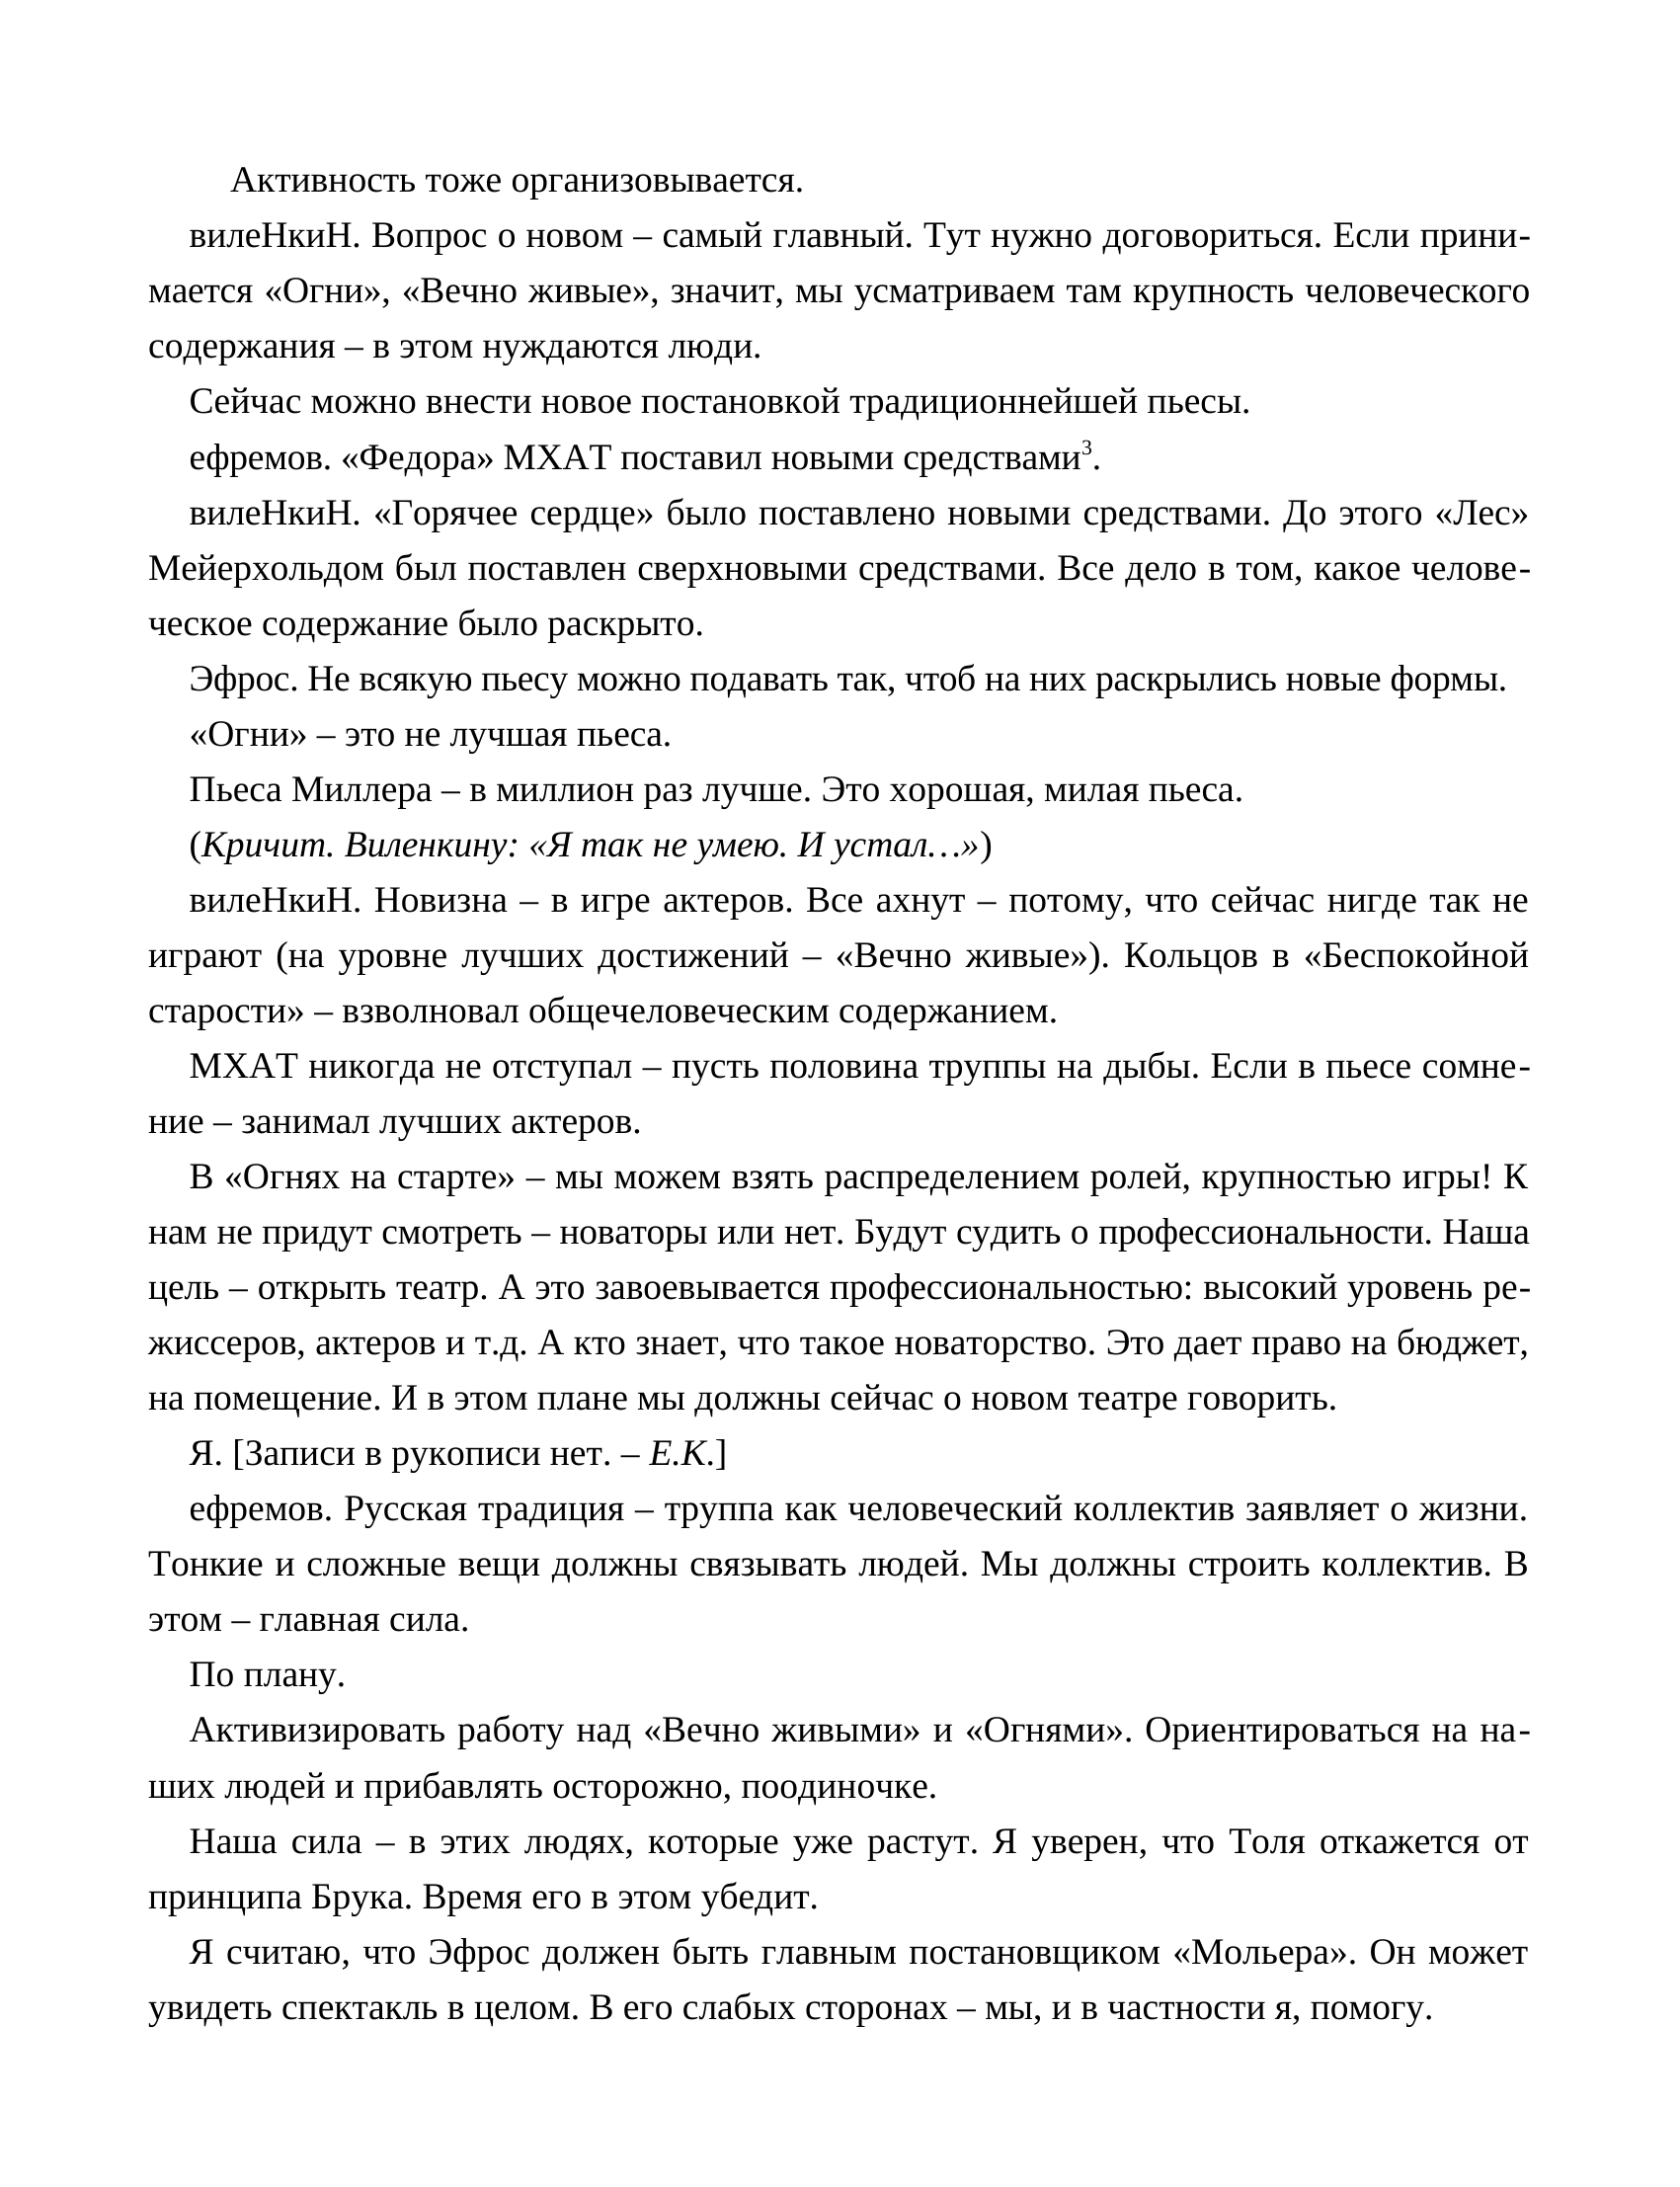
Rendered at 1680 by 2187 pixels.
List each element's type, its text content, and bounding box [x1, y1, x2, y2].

text вилеНкиН. Новизна – в игре актеров. Все ахнут – потому, что сейчас нигде так не играют (на уровне лучших достижений – «Вечно живые»). Кольцов в «Беспокойной старости» – взволновал общечеловеческим содержанием. [148, 867, 1531, 1034]
text Пьеса Миллера – в миллион раз лучше. Это хорошая, милая пьеса. [189, 757, 1531, 812]
text (Кричит. Виленкину: «Я так не умею. И устал…») [189, 812, 1531, 867]
text «Огни» – это не лучшая пьеса. [189, 701, 1531, 757]
text Я считаю, что Эфрос должен быть главным постановщиком «Мольера». Он может увидеть спектакль в целом. В его слабых сторонах – мы, и в частности я, помогу. [148, 1919, 1531, 2030]
text вилеНкиН. «Горячее сердце» было поставлено новыми средствами. До этого «Лес» Мейерхольдом был поставлен сверхновыми средствами. Все дело в том, какое человеческое содержание было раскрыто. [148, 480, 1531, 646]
text вилеНкиН. Вопрос о новом – самый главный. Тут нужно договориться. Если принимается «Огни», «Вечно живые», значит, мы усматриваем там крупность человеческого содержания – в этом нуждаются люди. [148, 203, 1531, 369]
text ефремов. «Федора» МХАТ поставил новыми средствами3. [189, 425, 1531, 480]
text Наша сила – в этих людях, которые уже растут. Я уверен, что Толя откажется от принципа Брука. Время его в этом убедит. [148, 1809, 1531, 1919]
text Активизировать работу над «Вечно живыми» и «Огнями». Ориентироватьcя на наших людей и прибавлять осторожно, поодиночке. [148, 1698, 1531, 1809]
text По плану. [189, 1643, 1531, 1698]
text Сейчас можно внести новое постановкой традиционнейшей пьесы. [189, 369, 1531, 425]
text МХАТ никогда не отступал – пусть половина труппы на дыбы. Если в пьесе сомнение – занимал лучших актеров. [148, 1034, 1531, 1145]
text Эфрос. Не всякую пьесу можно подавать так, чтоб на них раскрылись новые формы. [189, 646, 1531, 701]
text Активность тоже организовывается. [189, 148, 1531, 203]
text Я. [Записи в рукописи нет. – Е.К.] [189, 1421, 1531, 1477]
text ефремов. Русская традиция – труппа как человеческий коллектив заявляет о жизни. Тонкие и сложные вещи должны связывать людей. Мы должны строить коллектив. В этом – главная сила. [148, 1477, 1531, 1643]
text В «Огнях на старте» – мы можем взять распределением ролей, крупностью игры! К нам не придут смотреть – новаторы или нет. Будут судить о профессиональности. Наша цель – открыть театр. А это завоевывается профессиональностью: высокий уровень режиссеров, актеров и т.д. А кто знает, что такое новаторство. Это дает право на бюджет, на помещение. И в этом плане мы должны сейчас о новом театре говорить. [148, 1145, 1531, 1421]
